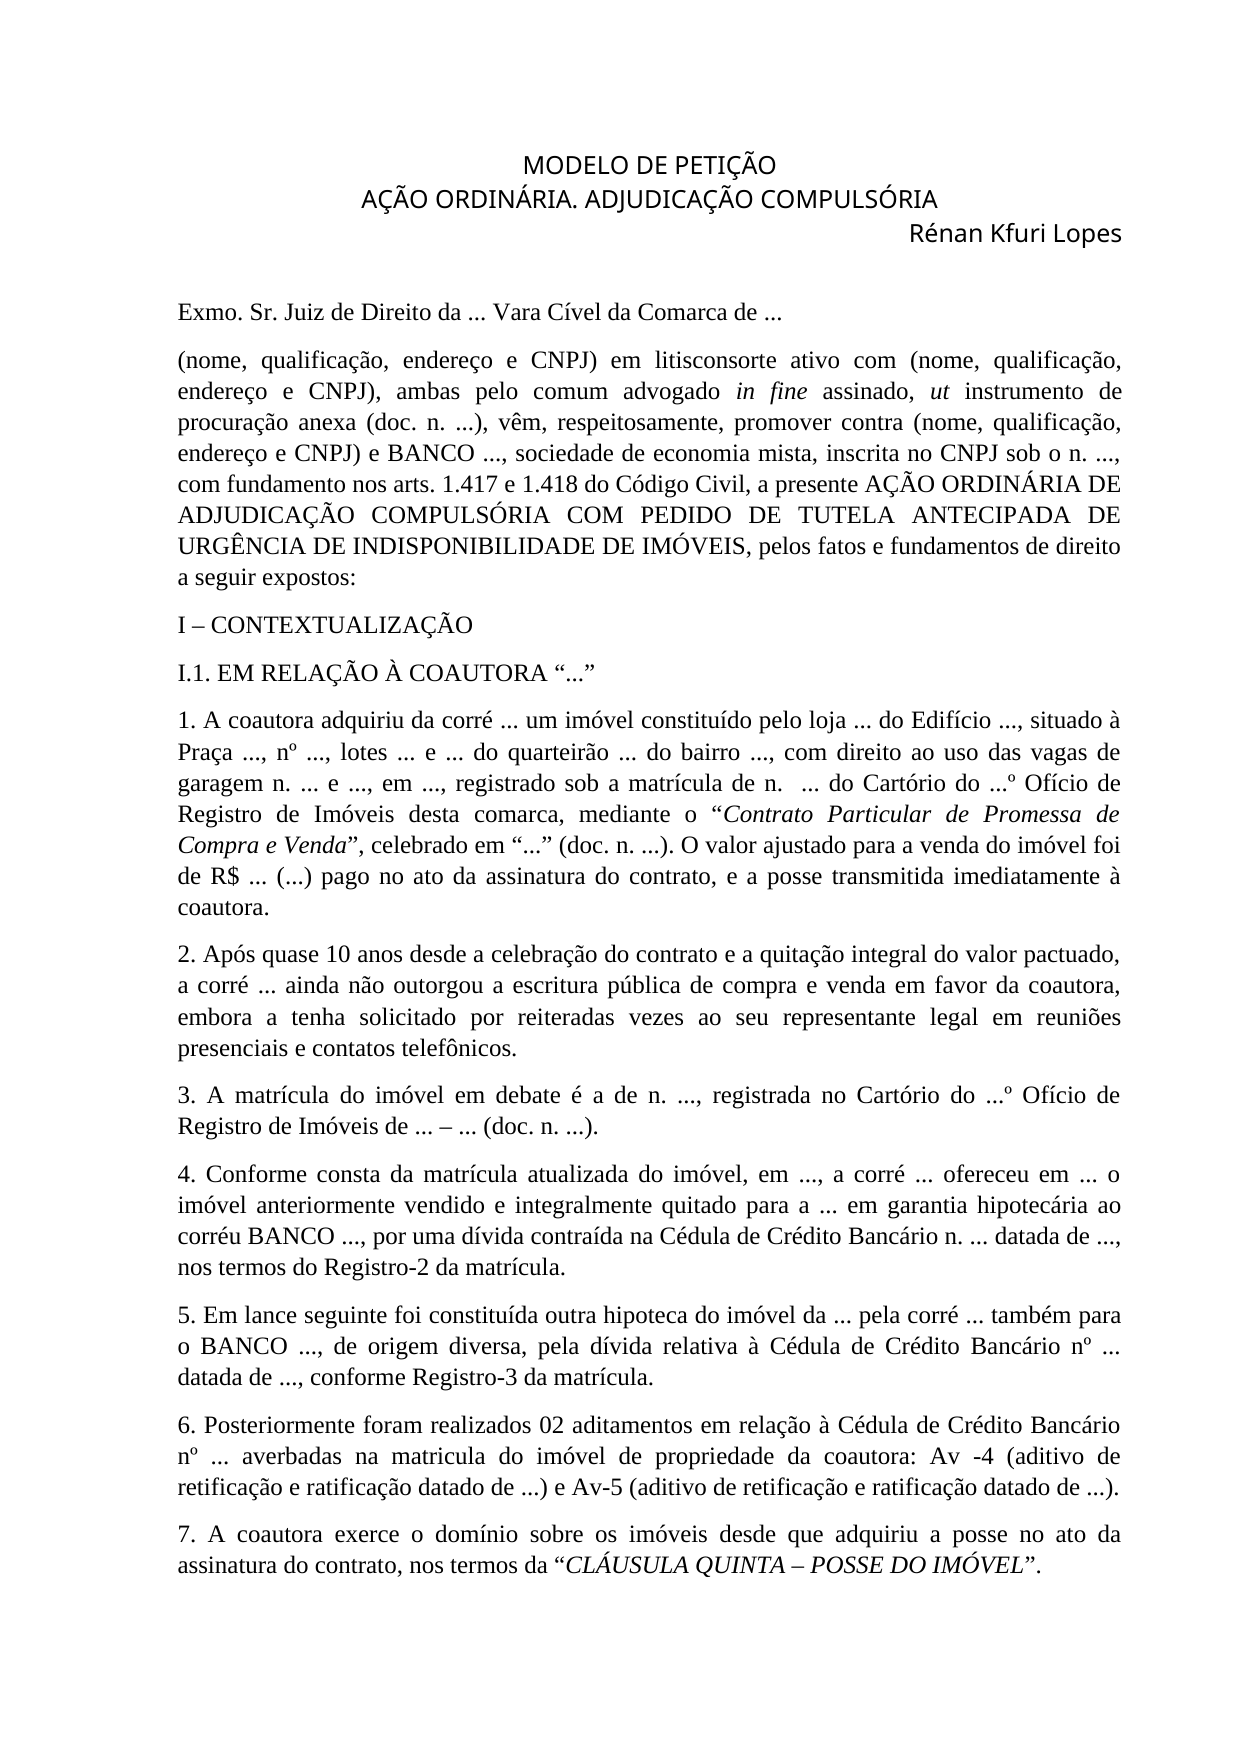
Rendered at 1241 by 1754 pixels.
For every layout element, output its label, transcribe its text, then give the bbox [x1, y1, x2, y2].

text (nome, qualificação, endereço e CNPJ) em litisconsorte ativo com (nome, qualificação, endereço e CNPJ), ambas pelo comum advogado in fine assinado, ut instrumento de procuração anexa (doc. n. ...), vêm, respeitosamente, promover contra (nome, qualificação, endereço e CNPJ) e BANCO ..., sociedade de economia mista, inscrita no CNPJ sob o n. ..., com fundamento nos arts. 1.417 e 1.418 do Código Civil, a presente AÇÃO ORDINÁRIA DE ADJUDICAÇÃO COMPULSÓRIA COM PEDIDO DE TUTELA ANTECIPADA DE URGÊNCIA DE INDISPONIBILIDADE DE IMÓVEIS, pelos fatos e fundamentos de direito a seguir expostos: [177, 345, 1122, 591]
text 3. A matrícula do imóvel em debate é a de n. ..., registrada no Cartório do ...º Ofício de Registro de Imóveis de ... – ... (doc. n. ...). [177, 1080, 1122, 1140]
text 4. Conforme consta da matrícula atualizada do imóvel, em ..., a corré ... ofereceu em ... o imóvel anteriormente vendido e integralmente quitado para a ... em garantia hipotecária ao corréu BANCO ..., por uma dívida contraída na Cédula de Crédito Bancário n. ... datada de ..., nos termos do Registro-2 da matrícula. [177, 1159, 1122, 1281]
text MODELO DE PETIÇÃO [177, 148, 1122, 182]
text 1. A coautora adquiriu da corré ... um imóvel constituído pelo loja ... do Edifício ..., situado à Praça ..., nº ..., lotes ... e ... do quarteirão ... do bairro ..., com direito ao uso das vagas de garagem n. ... e ..., em ..., registrado sob a matrícula de n. ... do Cartório do ...º Ofício de Registro de Imóveis desta comarca, mediante o “Contrato Particular de Promessa de Compra e Venda”, celebrado em “...” (doc. n. ...). O valor ajustado para a venda do imóvel foi de R$ ... (...) pago no ato da assinatura do contrato, e a posse transmitida imediatamente à coautora. [177, 706, 1122, 921]
text 6. Posteriormente foram realizados 02 aditamentos em relação à Cédula de Crédito Bancário nº ... averbadas na matricula do imóvel de propriedade da coautora: Av -4 (aditivo de retificação e ratificação datado de ...) e Av-5 (aditivo de retificação e ratificação datado de ...). [177, 1410, 1122, 1501]
text Exmo. Sr. Juiz de Direito da ... Vara Cível da Comarca de ... [177, 297, 1122, 326]
text I.1. EM RELAÇÃO À COAUTORA “...” [177, 658, 1122, 687]
text AÇÃO ORDINÁRIA. ADJUDICAÇÃO COMPULSÓRIA [177, 182, 1122, 216]
text Rénan Kfuri Lopes [177, 216, 1122, 250]
text I – CONTEXTUALIZAÇÃO [177, 610, 1122, 639]
text 2. Após quase 10 anos desde a celebração do contrato e a quitação integral do valor pactuado, a corré ... ainda não outorgou a escritura pública de compra e venda em favor da coautora, embora a tenha solicitado por reiteradas vezes ao seu representante legal em reuniões presenciais e contatos telefônicos. [177, 939, 1122, 1061]
text 7. A coautora exerce o domínio sobre os imóveis desde que adquiriu a posse no ato da assinatura do contrato, nos termos da “CLÁUSULA QUINTA – POSSE DO IMÓVEL”. [177, 1519, 1122, 1579]
text 5. Em lance seguinte foi constituída outra hipoteca do imóvel da ... pela corré ... também para o BANCO ..., de origem diversa, pela dívida relativa à Cédula de Crédito Bancário nº ... datada de ..., conforme Registro-3 da matrícula. [177, 1300, 1122, 1391]
